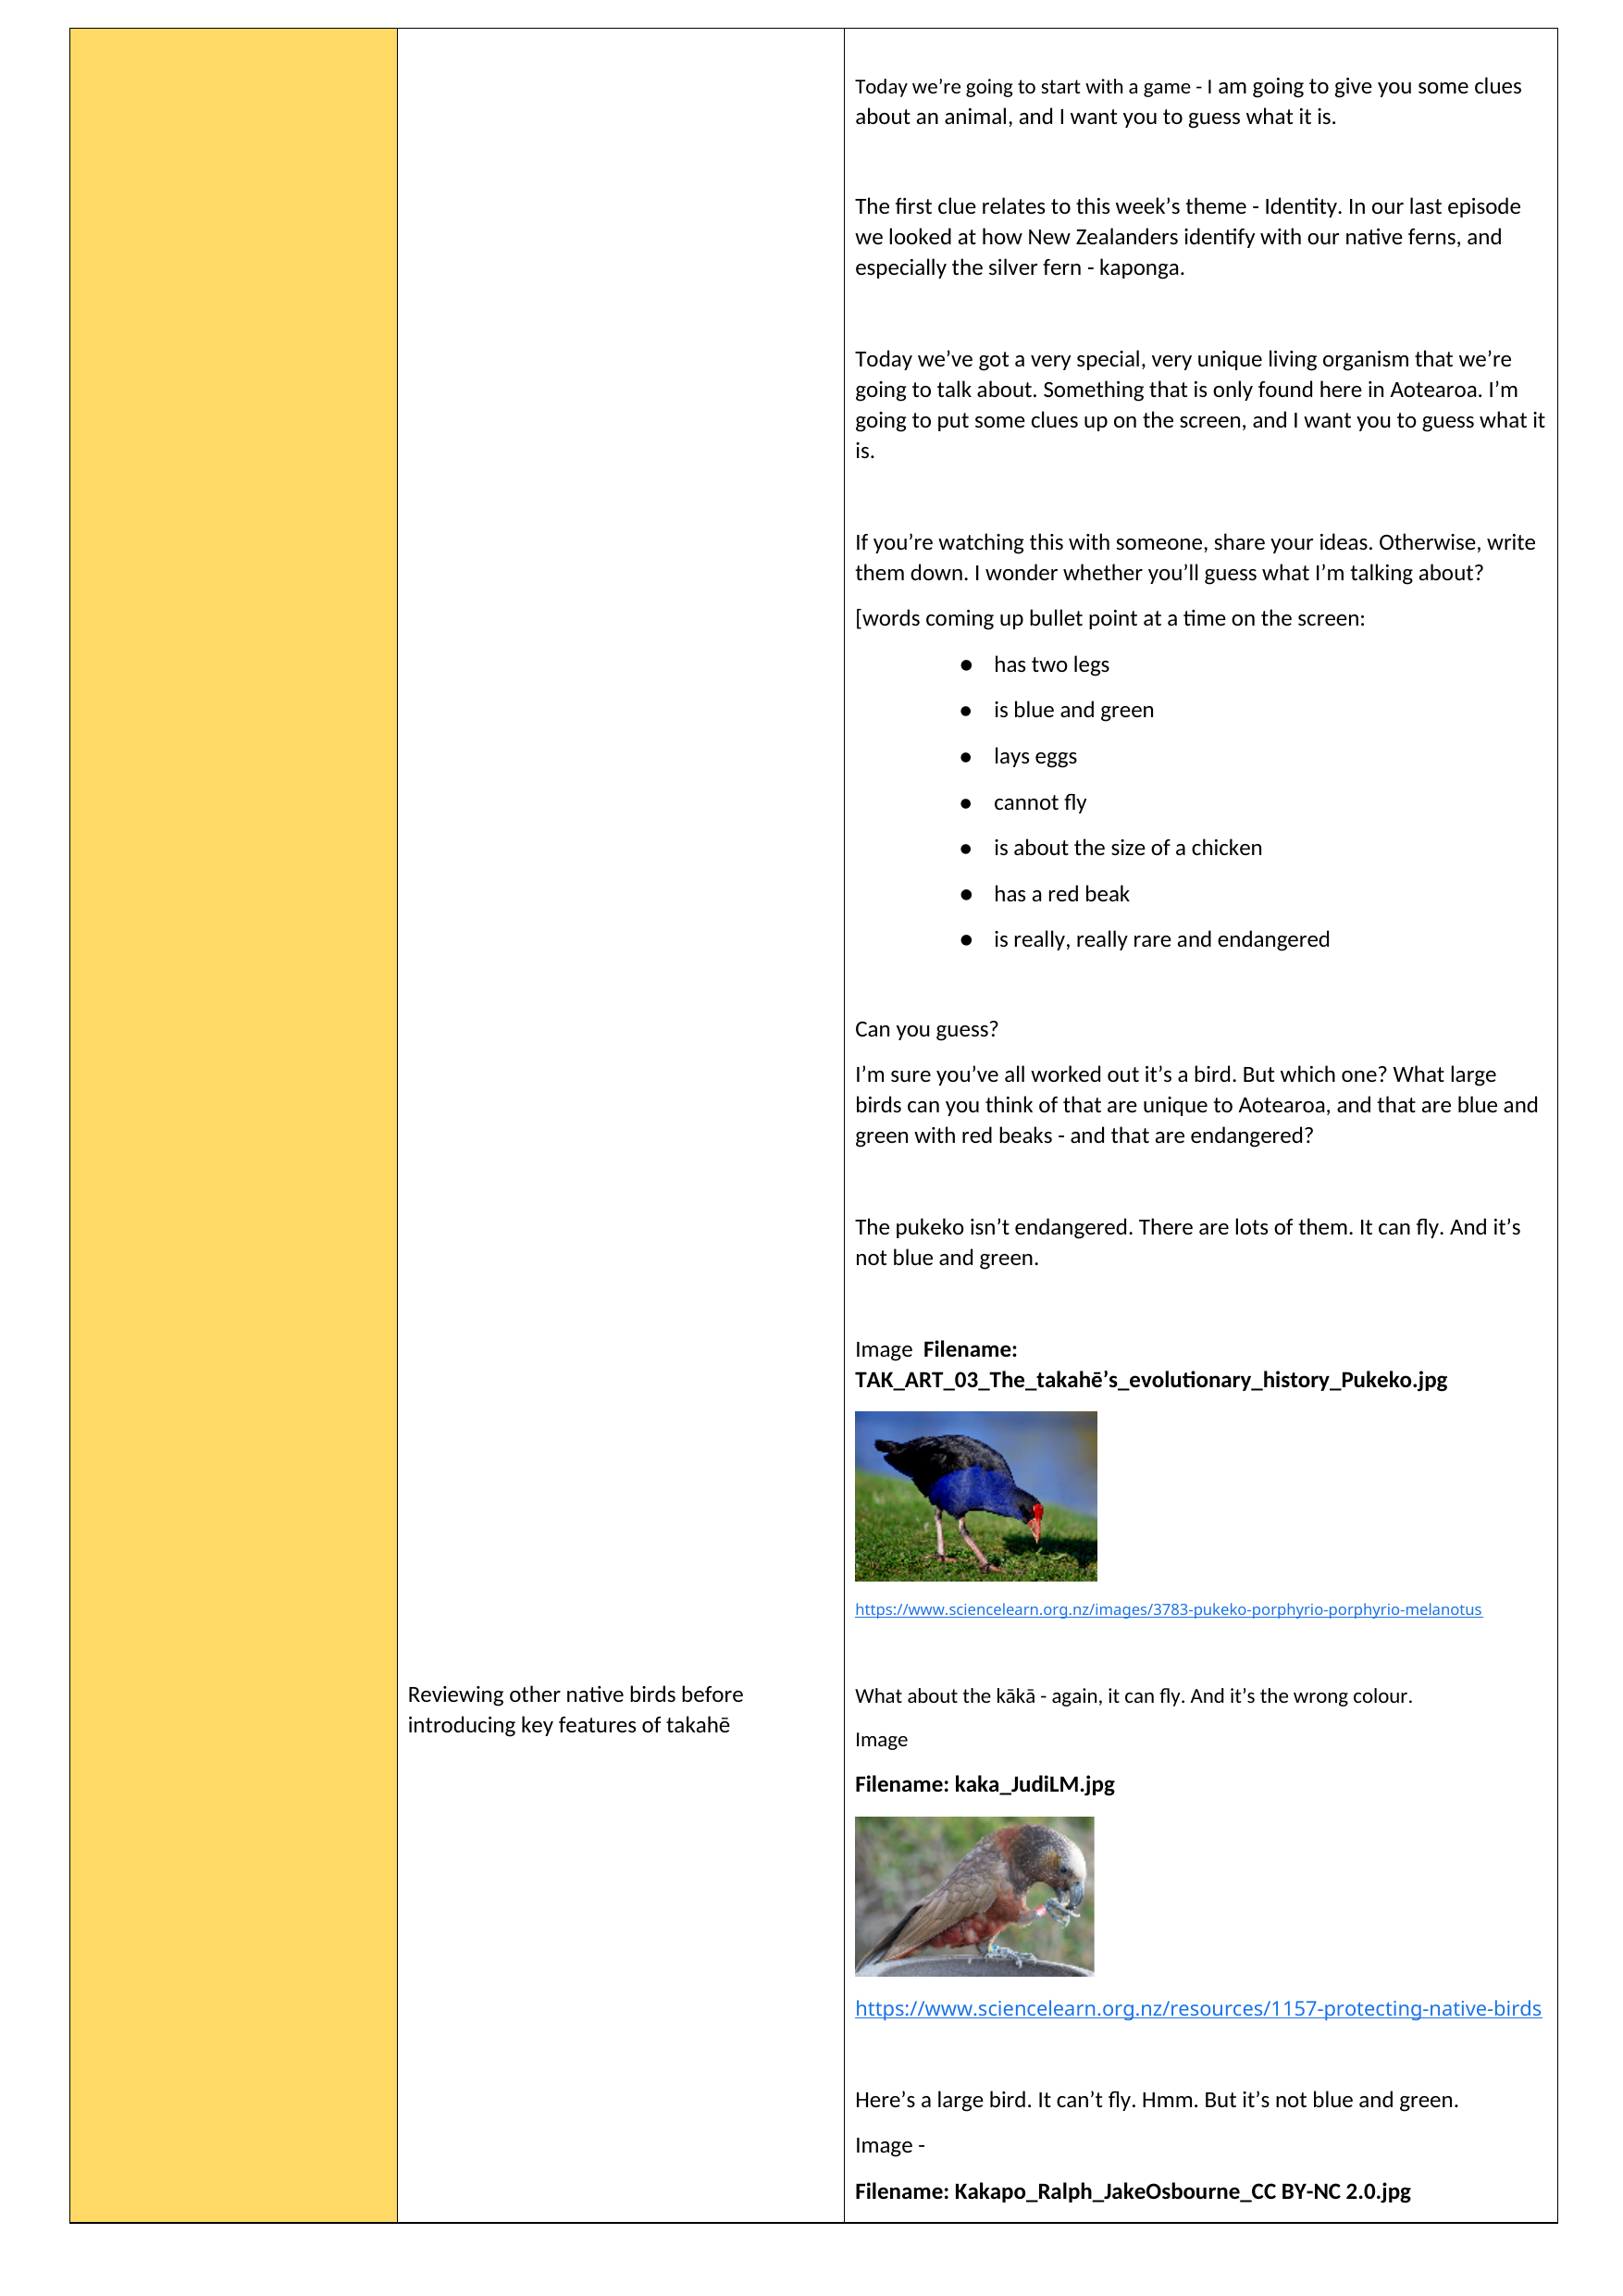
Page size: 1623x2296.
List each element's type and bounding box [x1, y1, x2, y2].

table_cell [398, 29, 844, 2222]
table_cell [70, 29, 397, 2222]
picture [855, 1411, 1097, 1582]
picture [855, 1817, 1095, 1977]
table_cell [845, 29, 1557, 2222]
